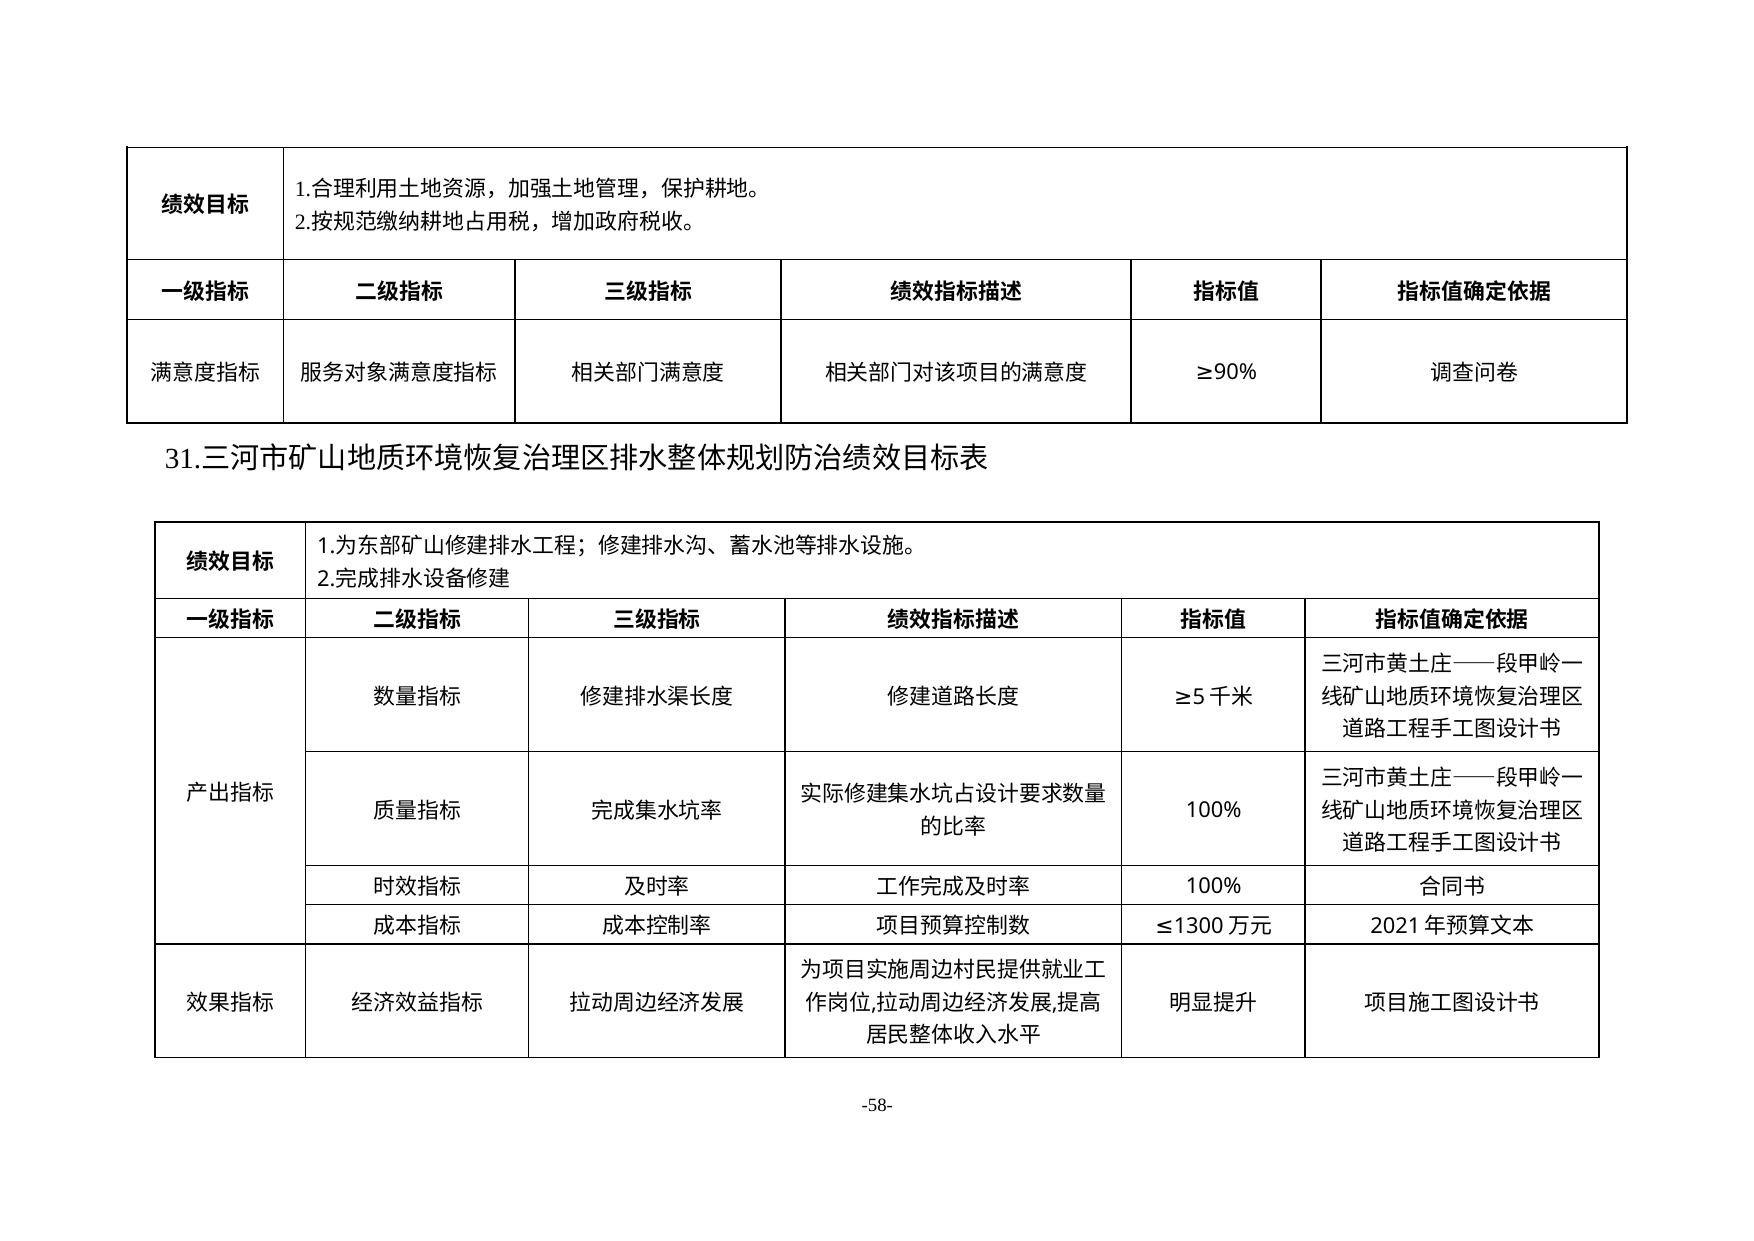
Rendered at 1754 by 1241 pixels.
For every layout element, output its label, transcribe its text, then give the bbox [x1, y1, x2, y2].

table_cell 一级指标 [128, 260, 283, 319]
table_cell 成本指标 [306, 905, 528, 943]
table_cell 三河市黄土庄——段甲岭一线矿山地质环境恢复治理区道路工程手工图设计书 [1306, 638, 1598, 751]
table_cell 指标值确定依据 [1306, 599, 1598, 637]
table_cell 相关部门对该项目的满意度 [782, 320, 1130, 422]
table_cell 绩效指标描述 [782, 260, 1130, 319]
table_header 1.为东部矿山修建排水工程；修建排水沟、蓄水池等排水设施。 2.完成排水设备修建 [306, 523, 1598, 598]
table_header 绩效目标 [128, 148, 283, 259]
table_cell 三级指标 [516, 260, 780, 319]
table_cell 修建排水渠长度 [529, 638, 784, 751]
text 31.三河市矿山地质环境恢复治理区排水整体规划防治绩效目标表{ TC 2、办公自动化（OA）和督查督办系统升级及推广费绩效目标表 \f C \l 1 } [106, 424, 1648, 489]
table_cell 绩效指标描述 [786, 599, 1121, 637]
table_cell 指标值确定依据 [1322, 260, 1626, 319]
table_cell 实际修建集水坑占设计要求数量的比率 [786, 752, 1121, 864]
table_cell 指标值 [1132, 260, 1320, 319]
table_cell ≤1300万元 [1122, 905, 1304, 943]
table_cell 服务对象满意度指标 [284, 320, 514, 422]
table_cell 工作完成及时率 [786, 866, 1121, 904]
table_cell 数量指标 [306, 638, 528, 751]
table_cell 质量指标 [306, 752, 528, 864]
table_cell 合同书 [1306, 866, 1598, 904]
table_cell 成本控制率 [529, 905, 784, 943]
table_cell 100% [1122, 752, 1304, 864]
table_cell ≥90% [1132, 320, 1320, 422]
table_cell 明显提升 [1122, 945, 1304, 1057]
table_cell 一级指标 [156, 599, 305, 637]
table_cell 调查问卷 [1322, 320, 1626, 422]
table_cell 为项目实施周边村民提供就业工作岗位,拉动周边经济发展,提高居民整体收入水平 [786, 945, 1121, 1057]
table_cell 效果指标 [156, 945, 305, 1057]
table_cell 拉动周边经济发展 [529, 945, 784, 1057]
table_cell 项目预算控制数 [786, 905, 1121, 943]
table_header 1.合理利用土地资源，加强土地管理，保护耕地。 2.按规范缴纳耕地占用税，增加政府税收。 [284, 148, 1626, 259]
table_cell 时效指标 [306, 866, 528, 904]
table_cell 相关部门满意度 [516, 320, 780, 422]
table_cell 三级指标 [529, 599, 784, 637]
table_cell 项目施工图设计书 [1306, 945, 1598, 1057]
table_cell 及时率 [529, 866, 784, 904]
table_cell 修建道路长度 [786, 638, 1121, 751]
table_header 绩效目标 [156, 523, 305, 598]
table_cell 100% [1122, 866, 1304, 904]
table_cell 产出指标 [156, 638, 305, 943]
table_cell 2021年预算文本 [1306, 905, 1598, 943]
table_cell 满意度指标 [128, 320, 283, 422]
table_cell ≥5千米 [1122, 638, 1304, 751]
table_cell 完成集水坑率 [529, 752, 784, 864]
table_cell 经济效益指标 [306, 945, 528, 1057]
table_cell 二级指标 [306, 599, 528, 637]
table_cell 指标值 [1122, 599, 1304, 637]
table_cell 二级指标 [284, 260, 514, 319]
table_cell 三河市黄土庄——段甲岭一线矿山地质环境恢复治理区道路工程手工图设计书 [1306, 752, 1598, 864]
